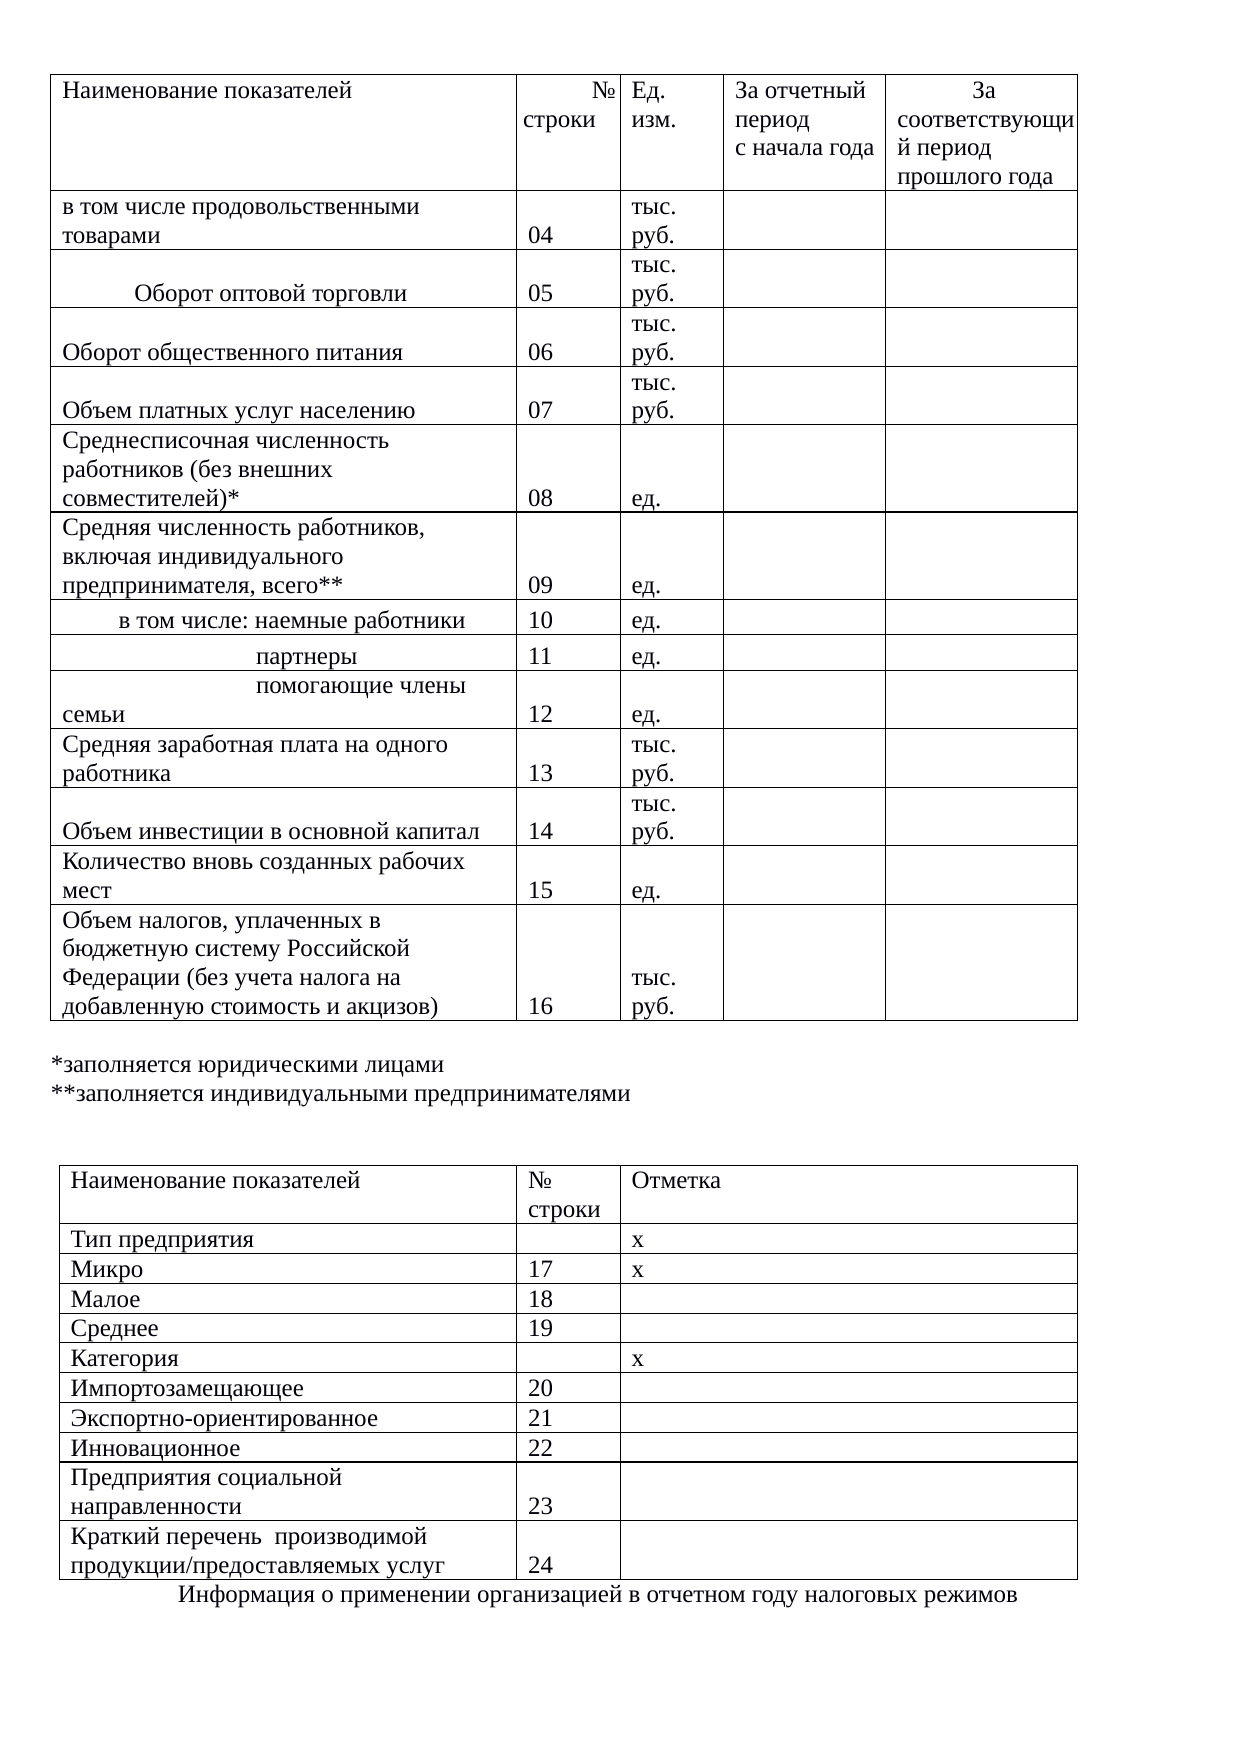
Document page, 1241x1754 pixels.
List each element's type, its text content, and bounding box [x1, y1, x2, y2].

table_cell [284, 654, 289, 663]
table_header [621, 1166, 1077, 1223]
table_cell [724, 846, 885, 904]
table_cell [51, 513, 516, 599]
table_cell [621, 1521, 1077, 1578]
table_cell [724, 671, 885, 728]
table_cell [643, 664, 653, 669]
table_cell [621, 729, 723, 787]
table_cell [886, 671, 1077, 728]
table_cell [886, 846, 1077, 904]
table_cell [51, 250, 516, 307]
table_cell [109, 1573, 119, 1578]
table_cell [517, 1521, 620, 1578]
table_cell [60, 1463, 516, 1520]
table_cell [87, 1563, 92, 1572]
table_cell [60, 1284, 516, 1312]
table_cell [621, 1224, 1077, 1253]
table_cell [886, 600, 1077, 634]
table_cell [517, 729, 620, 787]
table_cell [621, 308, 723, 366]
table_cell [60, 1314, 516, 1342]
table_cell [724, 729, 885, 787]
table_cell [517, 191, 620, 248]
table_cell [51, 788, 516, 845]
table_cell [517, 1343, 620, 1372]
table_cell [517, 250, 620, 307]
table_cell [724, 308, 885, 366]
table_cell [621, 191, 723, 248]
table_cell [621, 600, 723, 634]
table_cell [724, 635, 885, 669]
text *заполняется юридическими лицами [44, 1049, 1152, 1078]
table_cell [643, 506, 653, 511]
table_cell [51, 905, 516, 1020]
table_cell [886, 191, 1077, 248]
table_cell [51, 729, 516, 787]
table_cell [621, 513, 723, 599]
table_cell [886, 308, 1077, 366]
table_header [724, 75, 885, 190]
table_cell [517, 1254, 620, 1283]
text Информация о применении организацией в отчетном году налоговых режимов [44, 1579, 1152, 1608]
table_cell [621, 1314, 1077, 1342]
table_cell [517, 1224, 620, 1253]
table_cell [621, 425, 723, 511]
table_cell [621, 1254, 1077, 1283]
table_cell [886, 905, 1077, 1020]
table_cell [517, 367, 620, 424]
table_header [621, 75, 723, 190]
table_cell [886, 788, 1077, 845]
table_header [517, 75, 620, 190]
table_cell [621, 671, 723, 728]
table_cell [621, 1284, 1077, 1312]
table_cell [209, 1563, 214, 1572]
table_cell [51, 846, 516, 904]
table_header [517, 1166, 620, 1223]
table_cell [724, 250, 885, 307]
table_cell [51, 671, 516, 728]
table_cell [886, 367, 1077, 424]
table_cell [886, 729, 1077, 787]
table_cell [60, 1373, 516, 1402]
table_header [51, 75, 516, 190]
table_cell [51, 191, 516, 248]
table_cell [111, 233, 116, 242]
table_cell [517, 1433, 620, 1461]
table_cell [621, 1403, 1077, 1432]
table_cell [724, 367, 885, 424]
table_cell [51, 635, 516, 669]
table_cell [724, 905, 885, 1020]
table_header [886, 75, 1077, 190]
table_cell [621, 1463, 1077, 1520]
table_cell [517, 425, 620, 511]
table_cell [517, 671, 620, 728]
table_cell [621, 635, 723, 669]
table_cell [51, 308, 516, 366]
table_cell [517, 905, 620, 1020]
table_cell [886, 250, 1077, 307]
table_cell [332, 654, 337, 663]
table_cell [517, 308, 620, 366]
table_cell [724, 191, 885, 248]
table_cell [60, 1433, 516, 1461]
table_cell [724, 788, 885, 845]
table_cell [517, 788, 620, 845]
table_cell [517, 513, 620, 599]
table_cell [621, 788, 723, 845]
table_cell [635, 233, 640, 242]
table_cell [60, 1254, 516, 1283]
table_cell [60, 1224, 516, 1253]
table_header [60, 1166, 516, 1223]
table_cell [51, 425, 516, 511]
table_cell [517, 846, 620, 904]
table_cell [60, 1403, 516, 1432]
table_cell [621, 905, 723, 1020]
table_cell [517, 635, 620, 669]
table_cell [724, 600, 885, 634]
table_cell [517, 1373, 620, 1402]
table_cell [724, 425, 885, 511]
text **заполняется индивидуальными предпринимателями [44, 1078, 1152, 1107]
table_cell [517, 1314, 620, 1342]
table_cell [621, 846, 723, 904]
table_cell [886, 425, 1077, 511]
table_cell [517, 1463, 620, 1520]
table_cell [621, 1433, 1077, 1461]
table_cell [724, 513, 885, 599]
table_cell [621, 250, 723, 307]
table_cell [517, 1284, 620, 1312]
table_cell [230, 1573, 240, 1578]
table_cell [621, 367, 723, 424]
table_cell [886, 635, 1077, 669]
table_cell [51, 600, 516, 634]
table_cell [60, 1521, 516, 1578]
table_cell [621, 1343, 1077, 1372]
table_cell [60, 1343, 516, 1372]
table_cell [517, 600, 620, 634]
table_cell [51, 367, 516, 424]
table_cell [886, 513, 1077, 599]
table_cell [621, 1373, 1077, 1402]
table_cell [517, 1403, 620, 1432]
